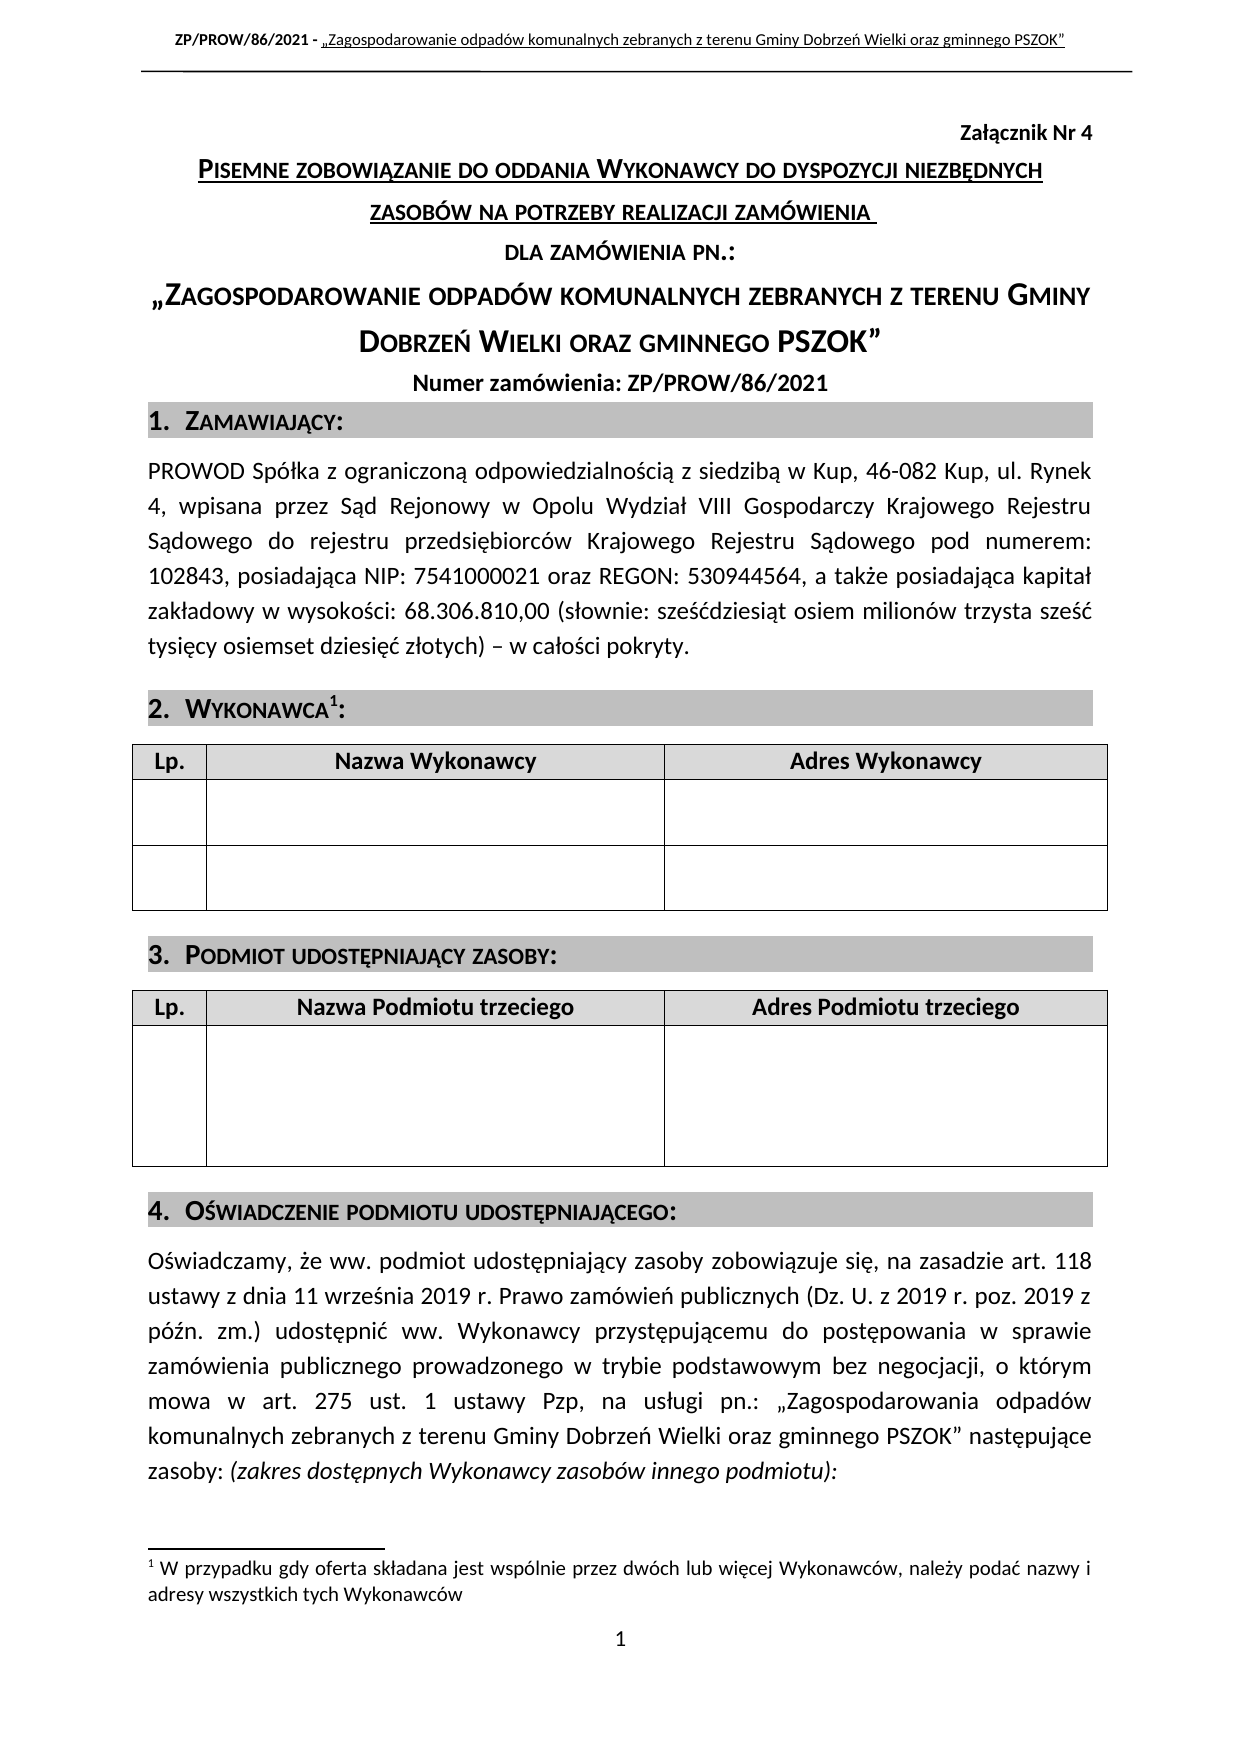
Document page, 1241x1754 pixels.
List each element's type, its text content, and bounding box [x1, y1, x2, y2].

table_cell [665, 846, 1107, 910]
text Oświadczamy, że ww. podmiot udostępniający zasoby zobowiązuje się, na zasadzie art. 118 ustawy z dnia 11 września 2019 r. Prawo zamówień publicznych (Dz. U. z 2019 r. poz. 2019 z późn. zm.) udostępnić ww. Wykonawcy przystępującemu do postępowania w sprawie zamówienia publicznego prowadzonego w trybie podstawowym bez negocjacji, o którym mowa w art. 275 ust. 1 ustawy Pzp, na usługi pn.: „Zagospodarowania odpadów komunalnych zebranych z terenu Gminy Dobrzeń Wielki oraz gminnego PSZOK” następujące zasoby: (zakres dostępnych Wykonawcy zasobów innego podmiotu): [148, 1245, 1093, 1486]
table_header Adres Podmiotu trzeciego [665, 991, 1107, 1025]
table_cell [665, 780, 1107, 844]
list Oświadczenie podmiotu udostępniającego: [148, 1192, 1093, 1227]
text dla zamówienia pn.: [148, 232, 1093, 268]
text PROWOD Spółka z ograniczoną odpowiedzialnością z siedzibą w Kup, 46-082 Kup, ul. Rynek 4, wpisana przez Sąd Rejonowy w Opolu Wydział VIII Gospodarczy Krajowego Rejestru Sądowego do rejestru przedsiębiorców Krajowego Rejestru Sądowego pod numerem: 102843, posiadająca NIP: 7541000021 oraz REGON: 530944564, a także posiadająca kapitał zakładowy w wysokości: 68.306.810,00 (słownie: sześćdziesiąt osiem milionów trzysta sześć tysięcy osiemset dziesięć złotych) – w całości pokryty. [148, 455, 1093, 661]
text „Zagospodarowanie odpadów komunalnych zebranych z terenu Gminy Dobrzeń Wielki oraz gminnego PSZOK” [148, 273, 1093, 361]
text Pisemne zobowiązanie do oddania Wykonawcy do dyspozycji niezbędnych zasobów na potrzeby realizacji zamówienia [148, 151, 1093, 227]
table_cell [207, 846, 664, 910]
table_cell [207, 1026, 664, 1166]
table_cell [207, 780, 664, 844]
table_header Lp. [133, 745, 206, 779]
list Wykonawca: [148, 690, 1093, 726]
table_cell [133, 780, 206, 844]
table_header Nazwa Podmiotu trzeciego [207, 991, 664, 1025]
table_cell [133, 1026, 206, 1166]
text Numer zamówienia: ZP/PROW/86/2021 [148, 367, 1093, 397]
table_header Lp. [133, 991, 206, 1025]
list Zamawiający: [148, 402, 1093, 438]
table_header Nazwa Wykonawcy [207, 745, 664, 779]
list Podmiot udostępniający zasoby: [148, 936, 1093, 972]
table_cell [133, 846, 206, 910]
table_header Adres Wykonawcy [665, 745, 1107, 779]
text Załącznik Nr 4 [148, 118, 1093, 146]
table_cell [665, 1026, 1107, 1166]
